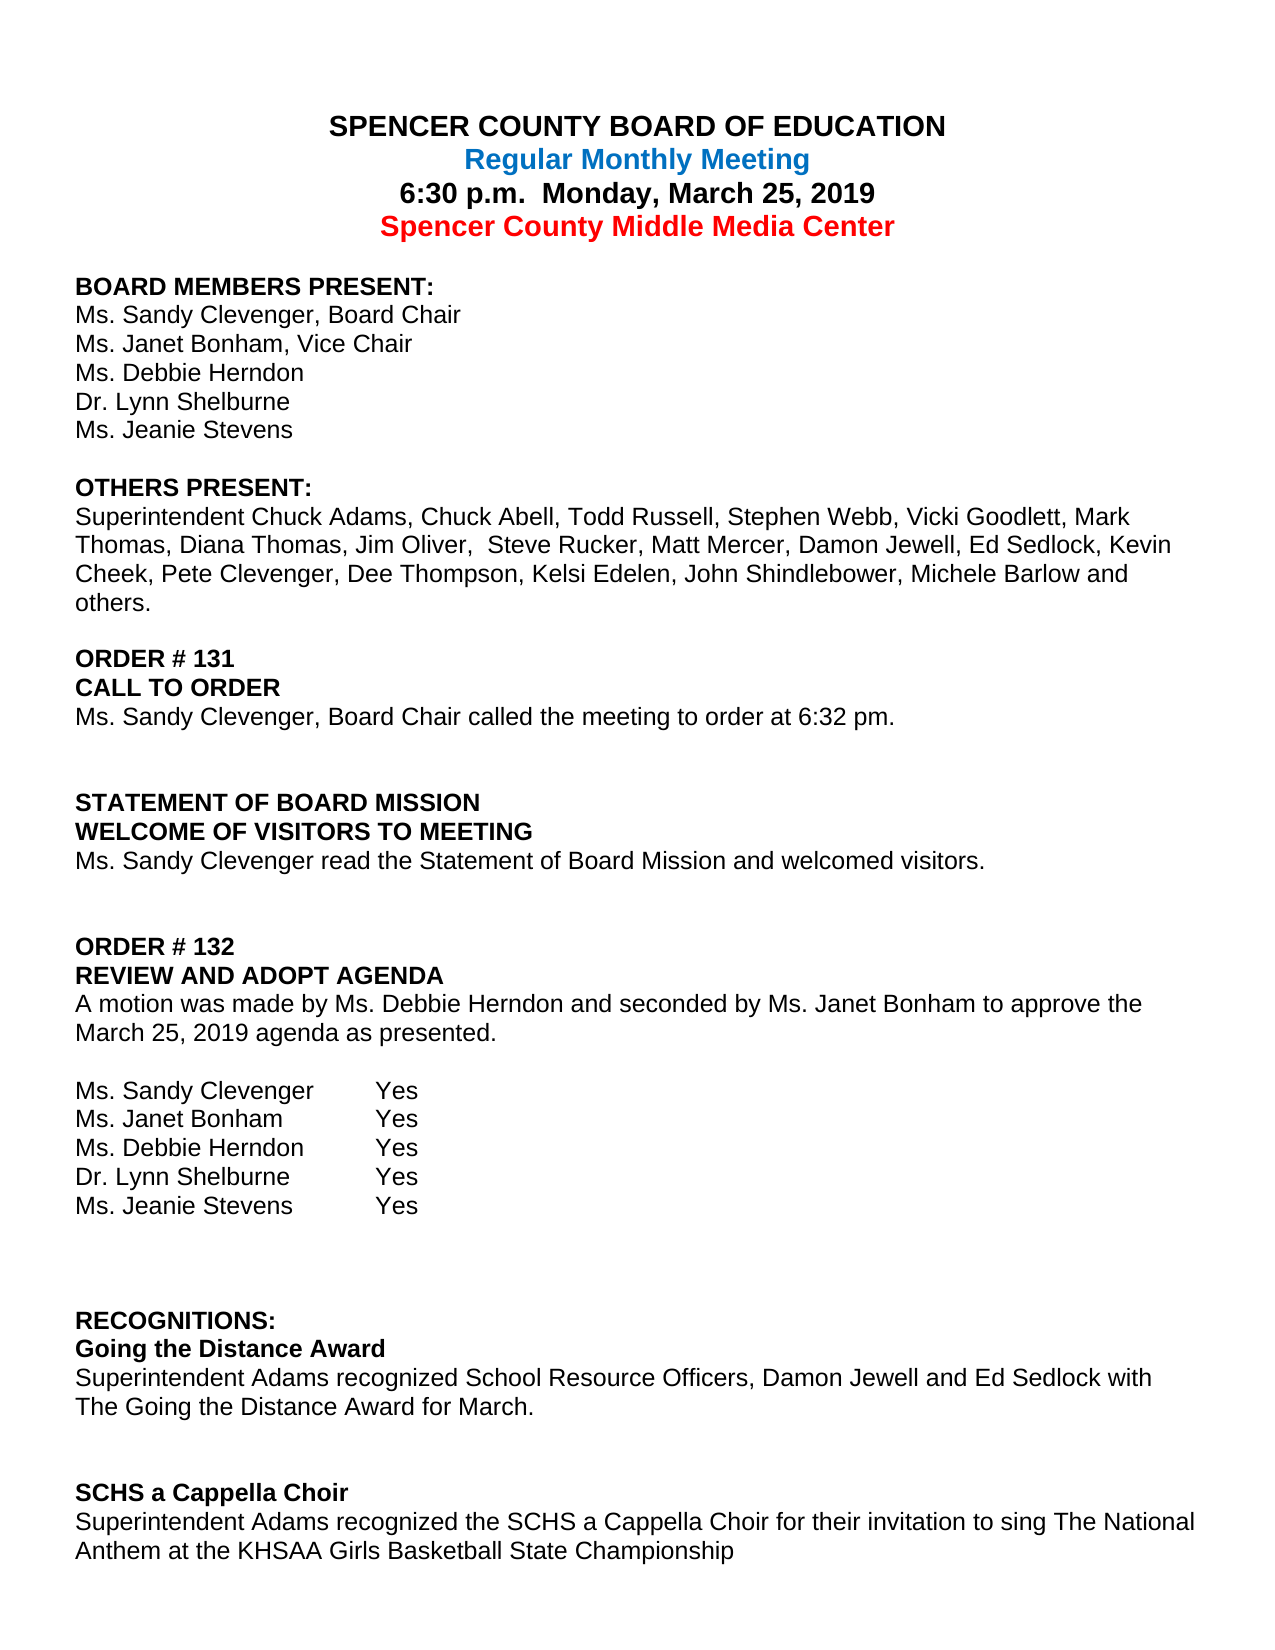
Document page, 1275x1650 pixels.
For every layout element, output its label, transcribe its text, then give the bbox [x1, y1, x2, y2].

text CALL TO ORDER [75, 673, 1200, 702]
text Superintendent Adams recognized School Resource Officers, Damon Jewell and Ed Sedlock with The Going the Distance Award for March. [75, 1363, 1200, 1421]
text Ms. Sandy Clevenger, Board Chair called the meeting to order at 6:32 pm. [75, 702, 1200, 731]
text WELCOME OF VISITORS TO MEETING [75, 817, 1200, 846]
text Ms. Debbie Herndon Yes [75, 1133, 1200, 1162]
text Ms. Janet Bonham, Vice Chair [75, 329, 1200, 358]
text A motion was made by Ms. Debbie Herndon and seconded by Ms. Janet Bonham to approve the March 25, 2019 agenda as presented. [75, 989, 1200, 1047]
text 6:30 p.m. Monday, March 25, 2019 [75, 176, 1200, 209]
text SCHS a Cappella Choir [75, 1478, 1200, 1507]
text Regular Monthly Meeting [75, 142, 1200, 176]
text Ms. Debbie Herndon [75, 358, 1200, 386]
text Spencer County Middle Media Center [75, 209, 1200, 243]
text SPENCER COUNTY BOARD OF EDUCATION [75, 108, 1200, 142]
text Going the Distance Award [75, 1334, 1200, 1363]
text Ms. Jeanie Stevens [75, 415, 1200, 444]
text Dr. Lynn Shelburne Yes [75, 1162, 1200, 1191]
text Ms. Sandy Clevenger read the Statement of Board Mission and welcomed visitors. [75, 846, 1200, 874]
text RECOGNITIONS: [75, 1306, 1200, 1334]
text Ms. Janet Bonham Yes [75, 1104, 1200, 1133]
text Dr. Lynn Shelburne [75, 386, 1200, 415]
text Ms. Sandy Clevenger Yes [75, 1076, 1200, 1104]
text ORDER # 132 [75, 932, 1200, 961]
text Superintendent Adams recognized the SCHS a Cappella Choir for their invitation to sing The National Anthem at the KHSAA Girls Basketball State Championship [75, 1507, 1200, 1564]
text Superintendent Chuck Adams, Chuck Abell, Todd Russell, Stephen Webb, Vicki Goodlett, Mark Thomas, Diana Thomas, Jim Oliver, Steve Rucker, Matt Mercer, Damon Jewell, Ed Sedlock, Kevin Cheek, Pete Clevenger, Dee Thompson, Kelsi Edelen, John Shindlebower, Michele Barlow and others. [75, 501, 1200, 616]
text ORDER # 131 [75, 644, 1200, 673]
text STATEMENT OF BOARD MISSION [75, 788, 1200, 817]
text Ms. Jeanie Stevens Yes [75, 1191, 1200, 1219]
text REVIEW AND ADOPT AGENDA [75, 961, 1200, 989]
text Ms. Sandy Clevenger, Board Chair [75, 300, 1200, 329]
text BOARD MEMBERS PRESENT: [75, 271, 1200, 300]
text OTHERS PRESENT: [75, 473, 1200, 501]
